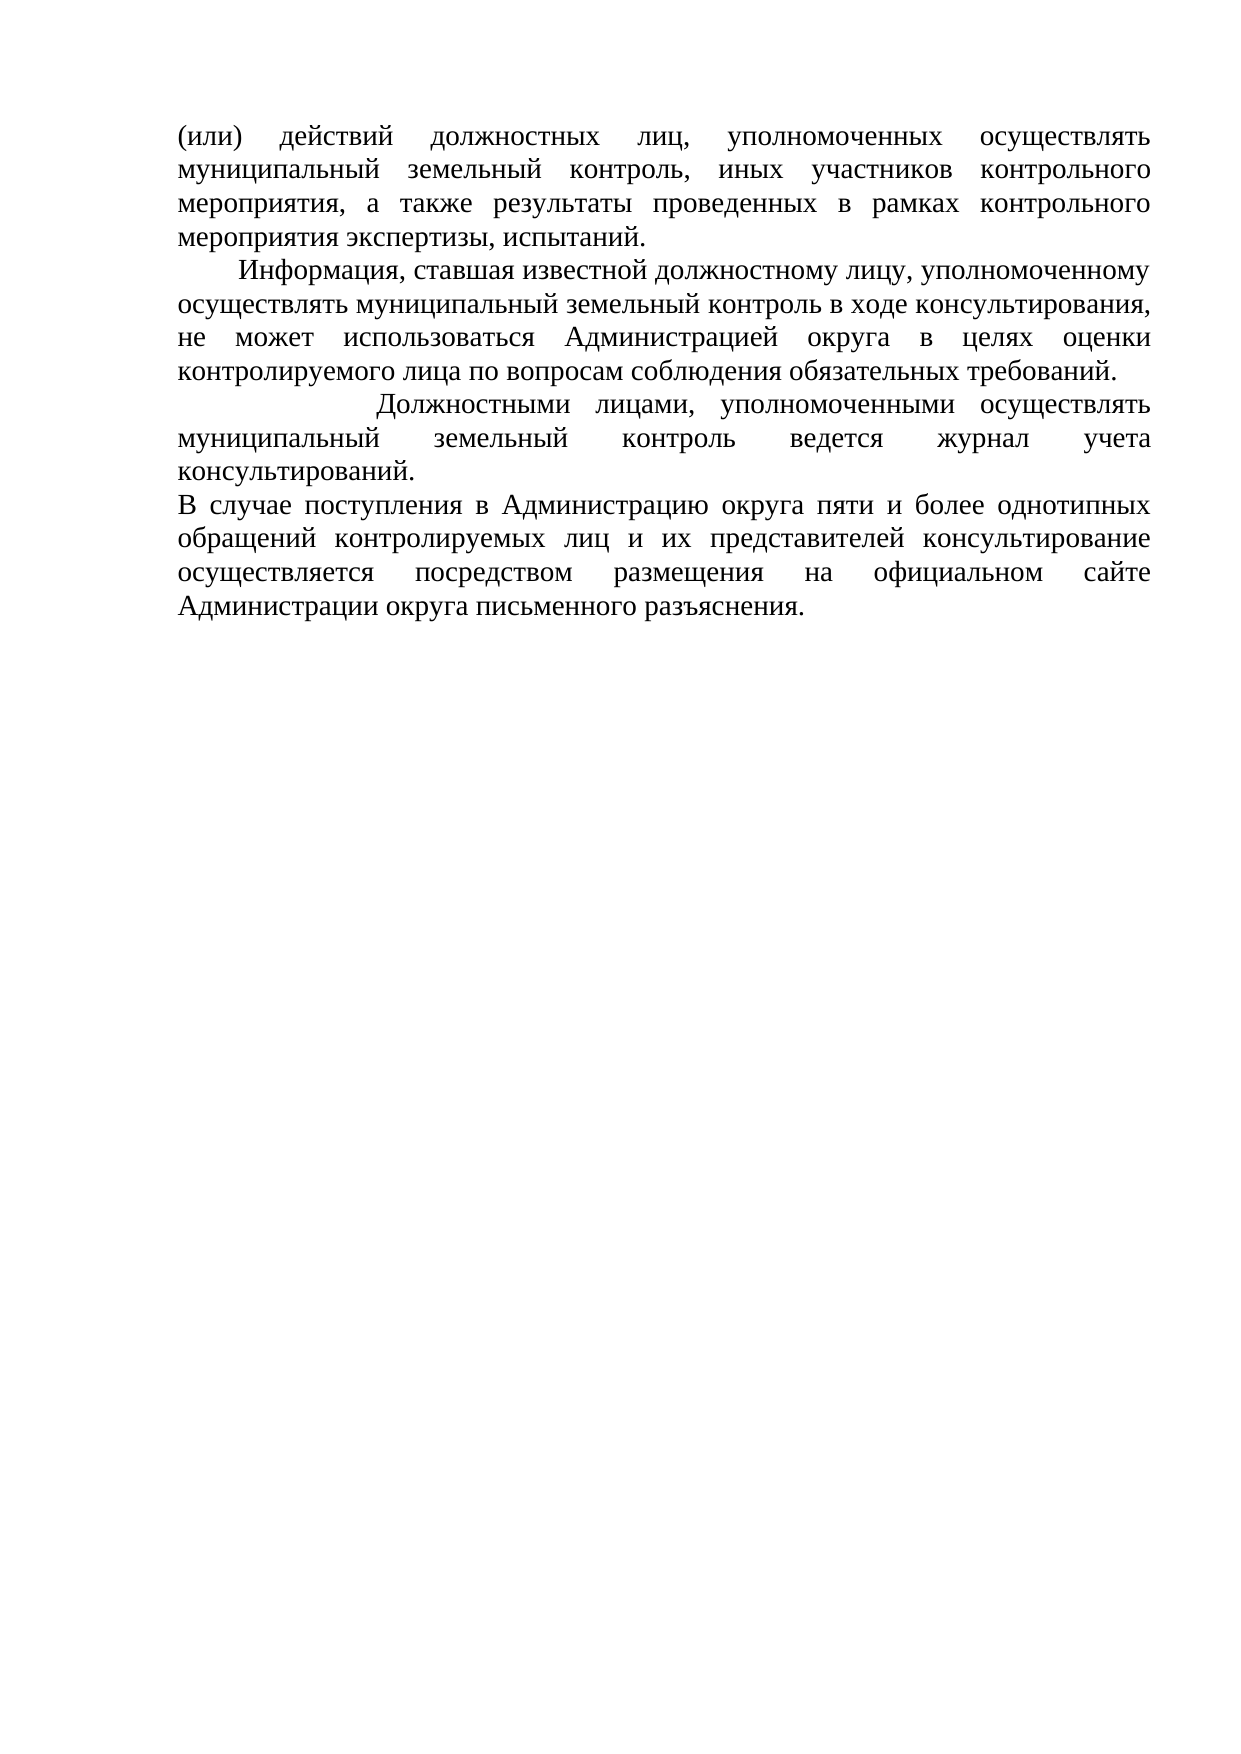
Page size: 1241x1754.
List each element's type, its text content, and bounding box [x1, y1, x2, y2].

text Информация, ставшая известной должностному лицу, уполномоченному осуществлять муниципальный земельный контроль в ходе консультирования, не может использоваться Администрацией округа в целях оценки контролируемого лица по вопросам соблюдения обязательных требований. [177, 252, 1152, 386]
text В случае поступления в Администрацию округа пяти и более однотипных обращений контролируемых лиц и их представителей консультирование осуществляется посредством размещения на официальном сайте Администрации округа письменного разъяснения. [177, 487, 1152, 621]
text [177, 118, 1152, 252]
text Должностными лицами, уполномоченными осуществлять муниципальный земельный контроль ведется журнал учета консультирований. [177, 386, 1152, 487]
